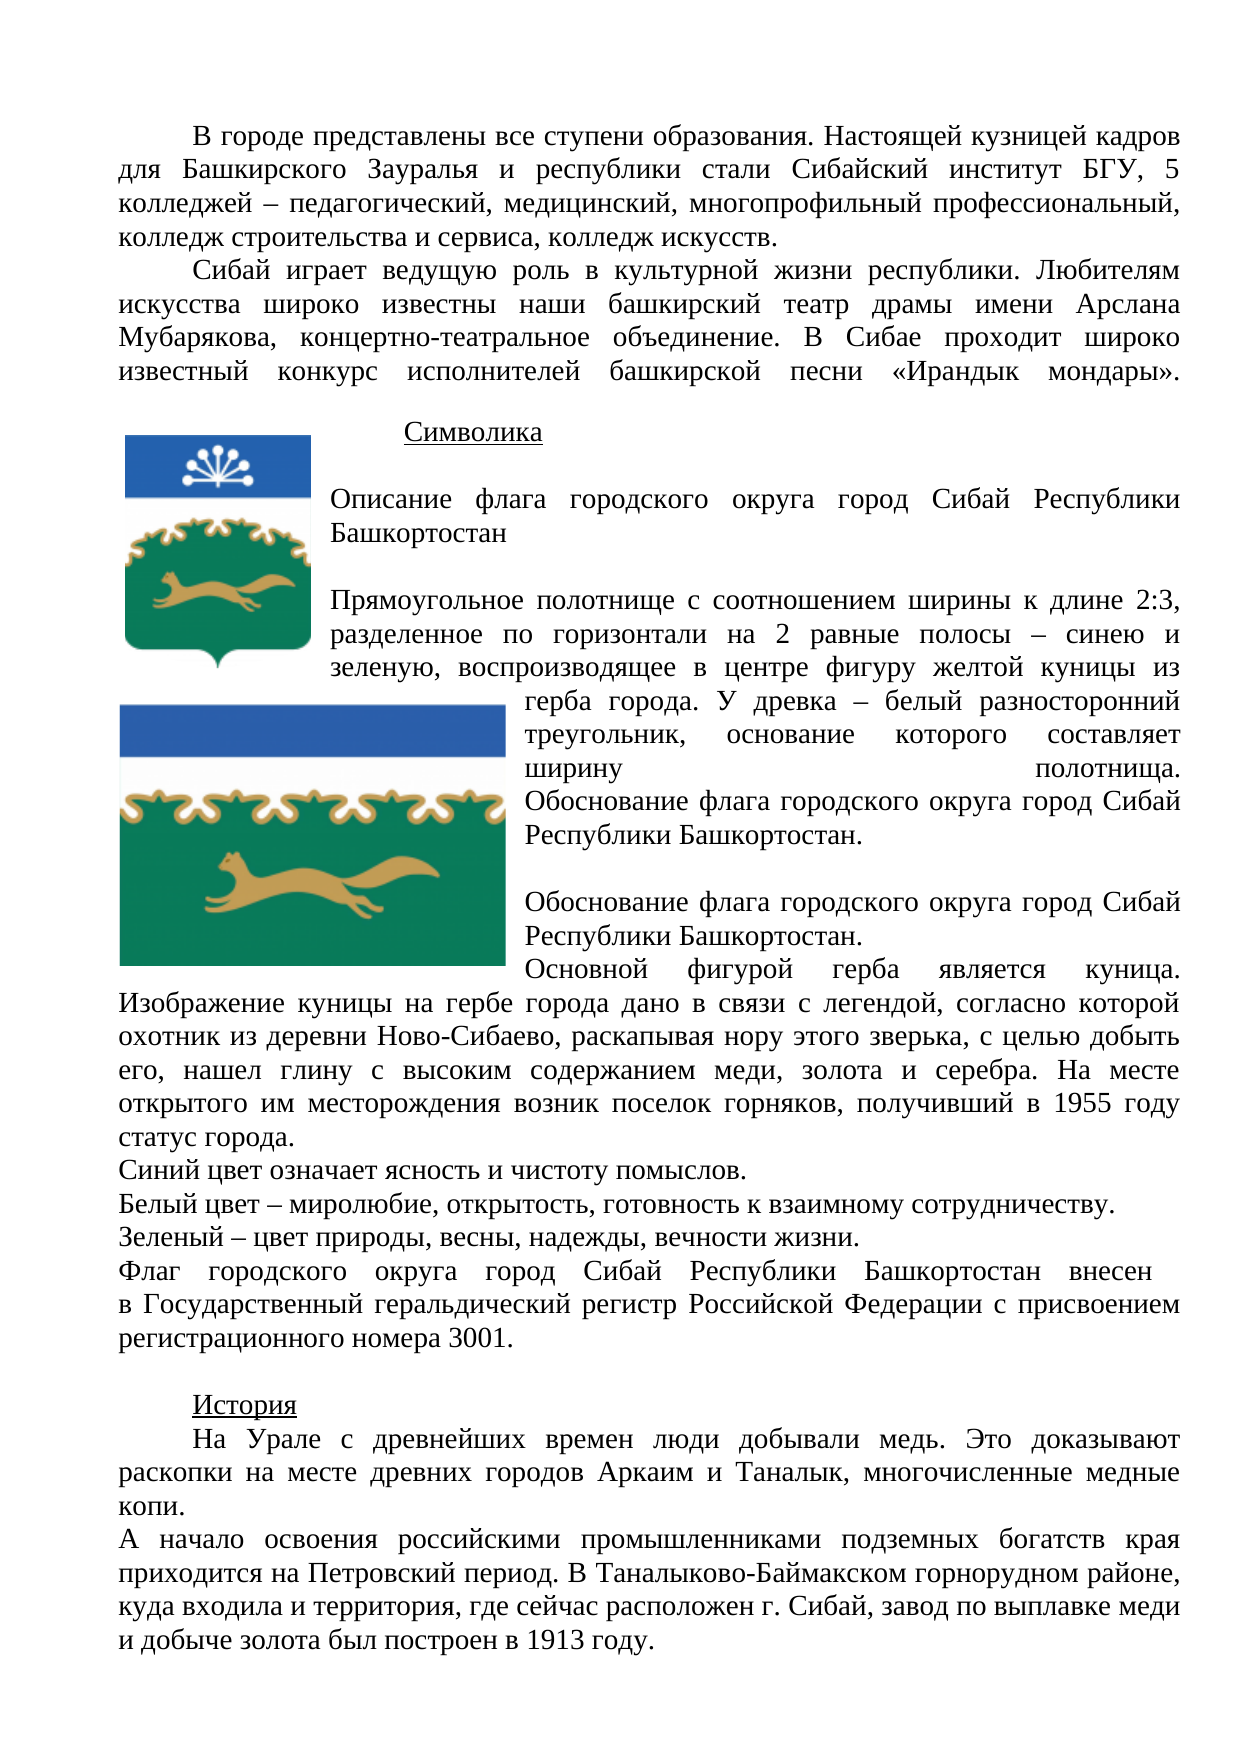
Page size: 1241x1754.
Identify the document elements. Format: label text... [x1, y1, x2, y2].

text Основной фигурой герба является куница. Изображение куницы на гербе города дано в связи с легендой, согласно которой охотник из деревни Ново-Сибаево, раскапывая нору этого зверька, с целью добыть его, нашел глину с высоким содержанием меди, золота и серебра. На месте открытого им месторождения возник поселок горняков, получивший в 1955 году статус города. [118, 951, 1181, 1152]
text История [118, 1387, 1181, 1421]
picture [118, 704, 505, 965]
text Обоснование флага городского округа город Сибай Республики Башкортостан. [505, 884, 1181, 951]
text Синий цвет означает ясность и чистоту помыслов. [118, 1152, 1181, 1186]
text Символика [118, 414, 1181, 448]
text Сибай играет ведущую роль в культурной жизни республики. Любителям искусства широко известны наши башкирский театр драмы имени Арслана Мубарякова, концертно-театральное объединение. В Сибае проходит широко известный конкурс исполнителей башкирской песни «Ирандык мондары». [118, 252, 1181, 414]
text На Урале с древнейших времен люди добывали медь. Это доказывают раскопки на месте древних городов Аркаим и Таналык, многочисленные медные копи. А начало освоения российскими промышленниками подземных богатств края приходится на Петровский период. В Таналыково-Баймакском горнорудном районе, куда входила и территория, где сейчас расположен г. Сибай, завод по выплавке меди и добыче золота был построен в 1913 году. [118, 1421, 1181, 1656]
text В городе представлены все ступени образования. Настоящей кузницей кадров для Башкирского Зауралья и республики стали Сибайский институт БГУ, 5 колледжей – педагогический, медицинский, многопрофильный профессиональный, колледж строительства и сервиса, колледж искусств. [118, 118, 1181, 252]
text Описание флага городского округа город Сибай Республики Башкортостан [310, 482, 1181, 549]
picture [123, 435, 310, 667]
text Флаг городского округа город Сибай Республики Башкортостан внесен в Государственный геральдический регистр Российской Федерации с присвоением регистрационного номера 3001. [118, 1253, 1181, 1354]
text Белый цвет – миролюбие, открытость, готовность к взаимному сотрудничеству. [118, 1186, 1181, 1219]
text Зеленый – цвет природы, весны, надежды, вечности жизни. [118, 1219, 1181, 1253]
text Прямоугольное полотнище с соотношением ширины к длине 2:3, разделенное по горизонтали на 2 равные полосы – синею и зеленую, воспроизводящее в центре фигуру желтой куницы из герба города. У древка – белый разносторонний треугольник, основание которого составляет ширину полотнища. Обоснование флага городского округа город Сибай Республики Башкортостан. [118, 549, 1181, 851]
